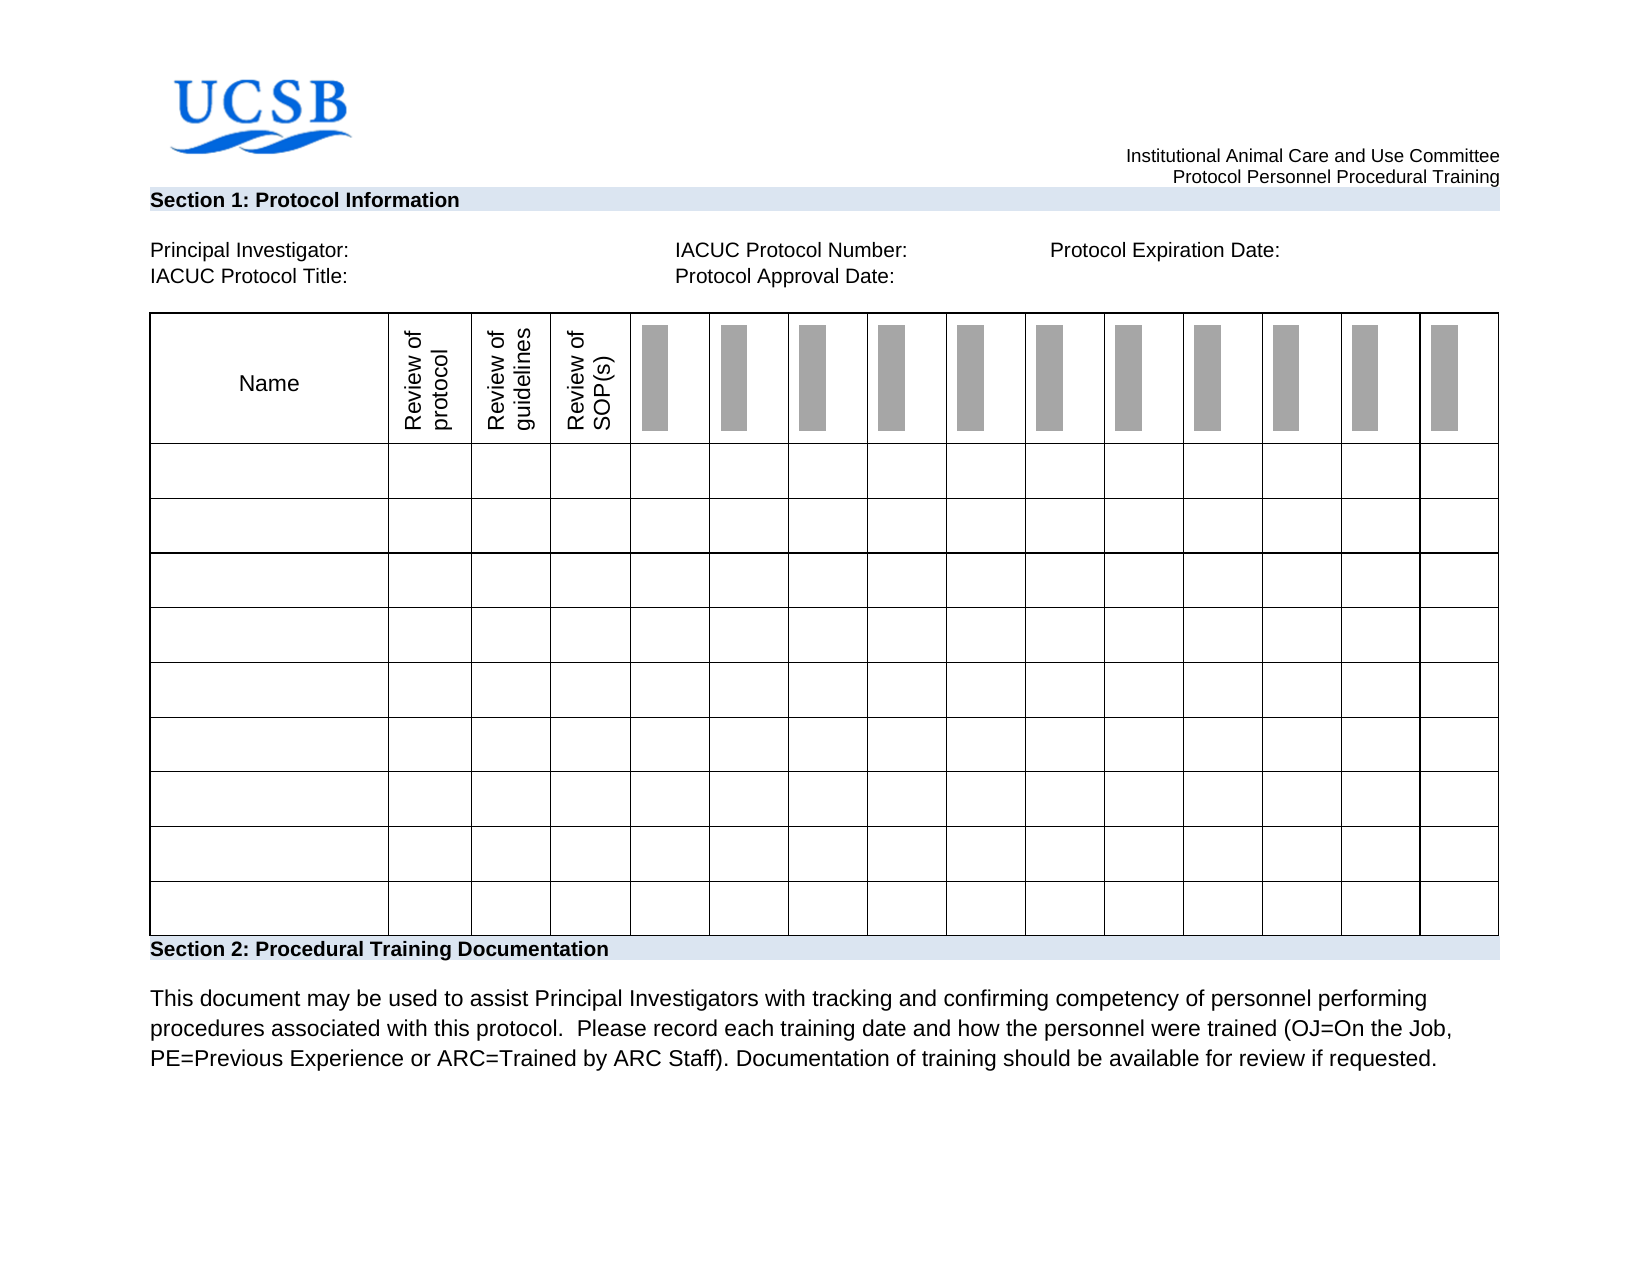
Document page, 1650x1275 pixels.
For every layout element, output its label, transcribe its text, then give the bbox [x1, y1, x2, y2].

table_cell [1263, 663, 1341, 717]
table_header Review of SOP(s) [551, 314, 630, 443]
table_cell [631, 663, 709, 717]
table_cell [472, 499, 550, 552]
table_cell [868, 444, 946, 498]
table_cell [1263, 554, 1341, 607]
table_cell [947, 772, 1025, 826]
table_cell [631, 827, 709, 881]
table_cell [472, 608, 550, 662]
table_cell [789, 882, 867, 935]
table_header Name [151, 314, 388, 443]
table_cell [551, 608, 630, 662]
table_cell [1263, 718, 1341, 771]
table_cell [389, 718, 471, 771]
table_cell [151, 499, 388, 552]
table_cell [551, 882, 630, 935]
table_cell [868, 882, 946, 935]
table_cell [1342, 882, 1419, 935]
table_cell [151, 608, 388, 662]
table_cell [1105, 444, 1183, 498]
table_cell [1421, 882, 1498, 935]
table_cell [1026, 827, 1104, 881]
table_header [1342, 314, 1419, 443]
table_cell [1263, 772, 1341, 826]
table_cell [1105, 718, 1183, 771]
table_cell [472, 882, 550, 935]
table_header [710, 314, 788, 443]
table_cell [151, 663, 388, 717]
table_cell [710, 608, 788, 662]
table_cell [1263, 827, 1341, 881]
table_cell [947, 444, 1025, 498]
table_cell [389, 444, 471, 498]
text IACUC Protocol Title: Protocol Approval Date: [150, 262, 1500, 288]
table_cell [472, 554, 550, 607]
table_cell [947, 499, 1025, 552]
table_cell [789, 718, 867, 771]
table_cell [151, 772, 388, 826]
table_cell [1342, 718, 1419, 771]
table_cell [868, 499, 946, 552]
table_cell [868, 827, 946, 881]
table_header [631, 314, 709, 443]
text Principal Investigator: IACUC Protocol Number: Protocol Expiration Date: [150, 236, 1500, 262]
table_cell [947, 608, 1025, 662]
text Section 1: Protocol Information [150, 187, 1500, 211]
table_cell [1184, 772, 1262, 826]
table_cell [1342, 827, 1419, 881]
table_cell [389, 772, 471, 826]
table_cell [631, 882, 709, 935]
table_cell [868, 554, 946, 607]
table_cell [947, 718, 1025, 771]
table_cell [1184, 499, 1262, 552]
table_cell [1421, 663, 1498, 717]
table_cell [1105, 554, 1183, 607]
table_cell [551, 554, 630, 607]
table_cell [1026, 499, 1104, 552]
table_cell [710, 718, 788, 771]
table_cell [1026, 608, 1104, 662]
table_cell [1105, 827, 1183, 881]
table_cell [710, 772, 788, 826]
table_cell [1421, 608, 1498, 662]
table_cell [389, 554, 471, 607]
table_header Review of guidelines [472, 314, 550, 443]
table_header [1263, 314, 1341, 443]
table_cell [789, 499, 867, 552]
table_cell [551, 663, 630, 717]
table_cell [868, 718, 946, 771]
table_cell [551, 499, 630, 552]
table_cell [1421, 772, 1498, 826]
table_cell [631, 499, 709, 552]
table_cell [631, 718, 709, 771]
table_cell [710, 663, 788, 717]
table_cell [1421, 554, 1498, 607]
table_cell [151, 827, 388, 881]
table_cell [1105, 882, 1183, 935]
table_cell [389, 882, 471, 935]
table_header [1184, 314, 1262, 443]
text This document may be used to assist Principal Investigators with tracking and confirming competency of personnel performing procedures associated with this protocol. Please record each training date and how the personnel were trained (OJ=On the Job, PE=Previous Experience or ARC=Trained by ARC Staff). Documentation of training should be available for review if requested. [150, 985, 1500, 1071]
table_cell [1026, 663, 1104, 717]
table_cell [1421, 444, 1498, 498]
table_cell [1105, 772, 1183, 826]
table_cell [472, 772, 550, 826]
picture [150, 75, 370, 162]
table_cell [631, 444, 709, 498]
table_cell [1342, 554, 1419, 607]
table_cell [631, 608, 709, 662]
table_cell [1263, 444, 1341, 498]
table_cell [1342, 608, 1419, 662]
table_cell [1184, 554, 1262, 607]
table_cell [1263, 499, 1341, 552]
table_header [1105, 314, 1183, 443]
table_cell [789, 772, 867, 826]
table_cell [947, 827, 1025, 881]
table_cell [789, 663, 867, 717]
table_cell [1026, 718, 1104, 771]
table_cell [1342, 772, 1419, 826]
table_cell [151, 882, 388, 935]
table_cell [710, 882, 788, 935]
table_cell [710, 827, 788, 881]
table_cell [710, 499, 788, 552]
table_cell [789, 827, 867, 881]
table_cell [710, 554, 788, 607]
table_cell [472, 663, 550, 717]
table_cell [1105, 608, 1183, 662]
table_cell [710, 444, 788, 498]
table_cell [1263, 882, 1341, 935]
table_header [947, 314, 1025, 443]
table_cell [1184, 718, 1262, 771]
table_cell [151, 444, 388, 498]
table_cell [631, 772, 709, 826]
table_header [789, 314, 867, 443]
table_cell [631, 554, 709, 607]
table_cell [1105, 663, 1183, 717]
table_cell [389, 663, 471, 717]
table_cell [389, 827, 471, 881]
table_cell [151, 718, 388, 771]
table_cell [1421, 827, 1498, 881]
table_cell [551, 827, 630, 881]
table_cell [1184, 827, 1262, 881]
table_cell [789, 608, 867, 662]
table_cell [151, 554, 388, 607]
table_header [1026, 314, 1104, 443]
table_cell [551, 718, 630, 771]
table_cell [1026, 772, 1104, 826]
table_cell [1026, 444, 1104, 498]
table_cell [868, 663, 946, 717]
text Section 2: Procedural Training Documentation [150, 936, 1500, 960]
table_cell [389, 608, 471, 662]
table_cell [551, 444, 630, 498]
table_cell [1263, 608, 1341, 662]
table_cell [1184, 608, 1262, 662]
table_cell [1421, 718, 1498, 771]
table_cell [1026, 882, 1104, 935]
table_cell [947, 663, 1025, 717]
table_cell [947, 554, 1025, 607]
table_cell [1342, 499, 1419, 552]
table_cell [1026, 554, 1104, 607]
table_cell [868, 772, 946, 826]
table_cell [1105, 499, 1183, 552]
table_cell [1421, 499, 1498, 552]
table_cell [472, 444, 550, 498]
table_cell [789, 554, 867, 607]
table_cell [551, 772, 630, 826]
table_cell [1184, 444, 1262, 498]
table_cell [947, 882, 1025, 935]
table_header [1421, 314, 1498, 443]
table_cell [472, 827, 550, 881]
table_cell [1184, 882, 1262, 935]
table_cell [472, 718, 550, 771]
table_cell [868, 608, 946, 662]
table_header Review of protocol [389, 314, 471, 443]
table_header [868, 314, 946, 443]
table_cell [1342, 444, 1419, 498]
table_cell [789, 444, 867, 498]
table_cell [1184, 663, 1262, 717]
table_cell [389, 499, 471, 552]
table_cell [1342, 663, 1419, 717]
